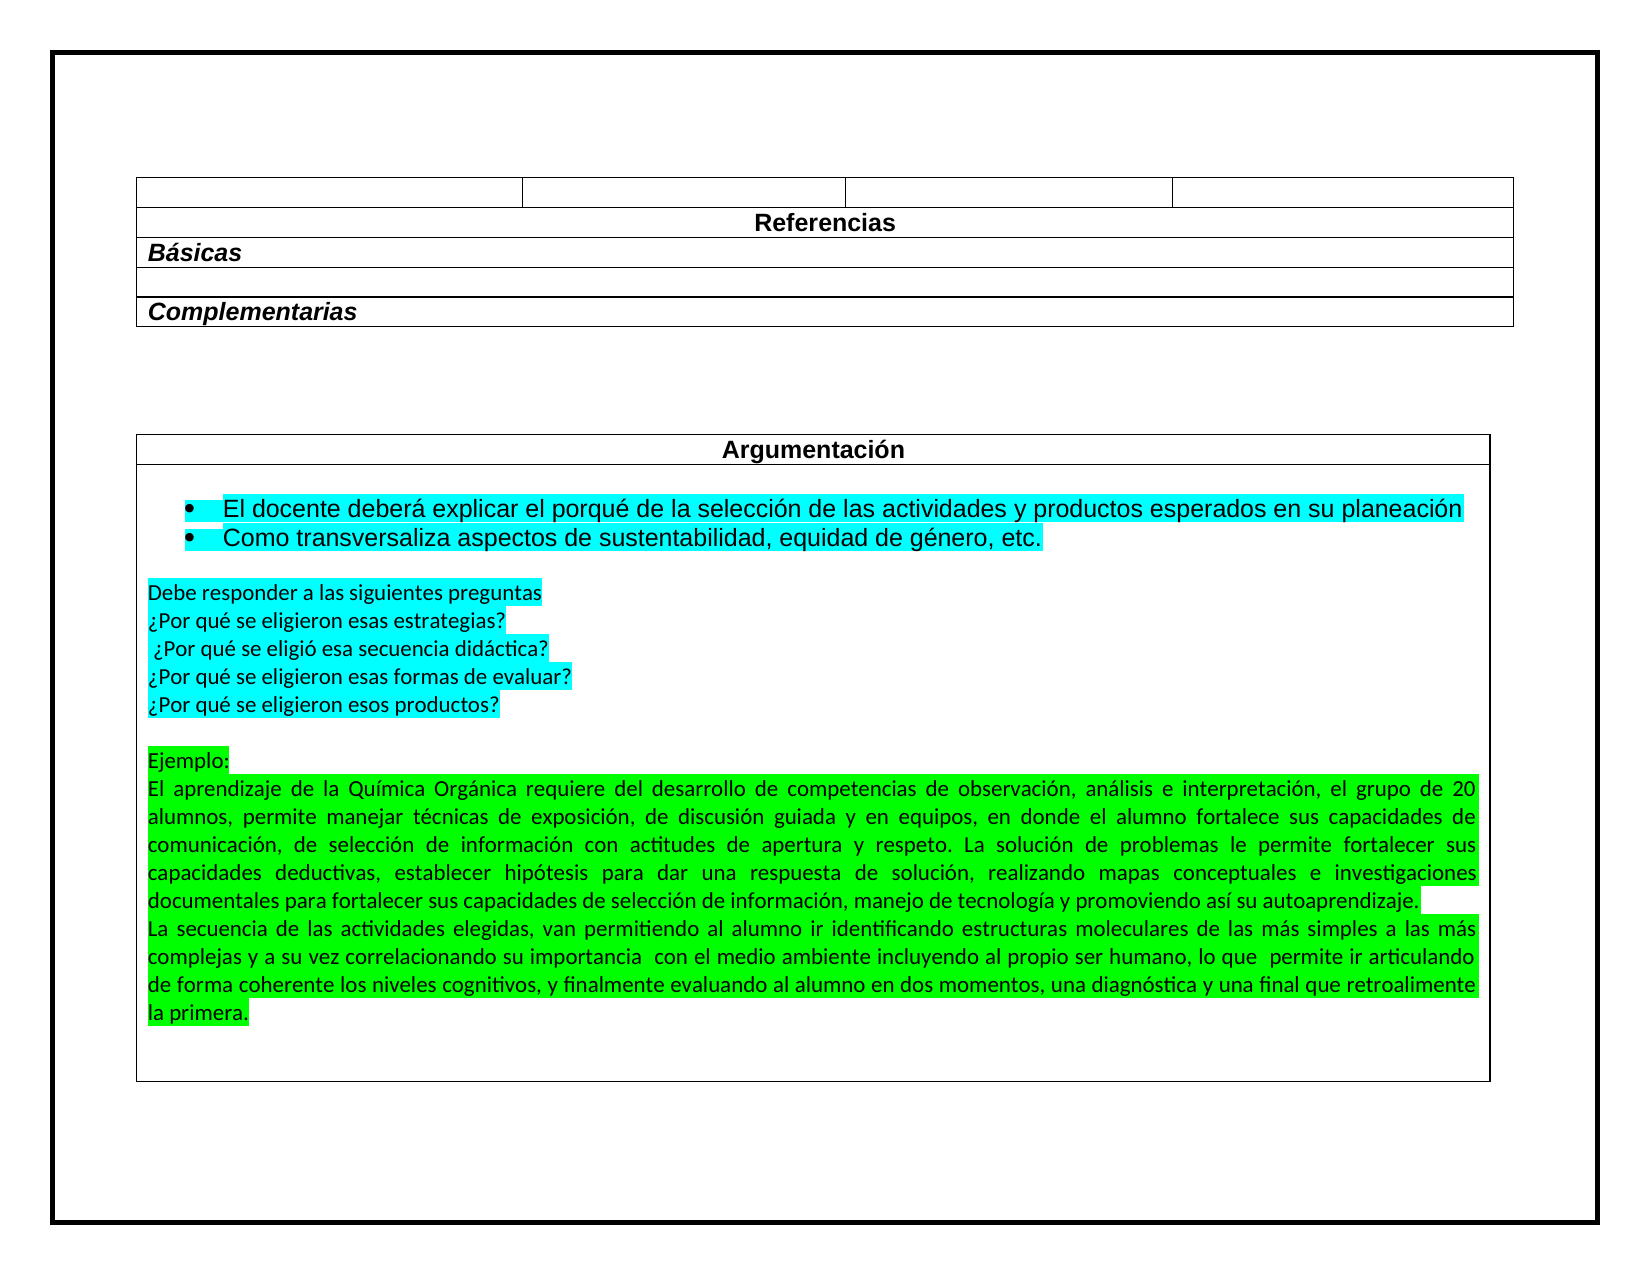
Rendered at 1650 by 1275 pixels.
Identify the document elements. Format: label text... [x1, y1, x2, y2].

table_cell Referencias [137, 208, 1513, 237]
table_header Argumentación [137, 435, 1489, 464]
table_cell [1173, 178, 1513, 207]
table_cell Complementarias [137, 298, 1513, 326]
table_cell Básicas [137, 238, 1513, 267]
table_cell [137, 178, 522, 207]
table_cell [846, 178, 1172, 207]
table_cell [523, 178, 845, 207]
table_cell El docente deberá explicar el porqué de la selección de las actividades y productos esperados en su planeación Como transversaliza aspectos de sustentabilidad, equidad de género, etc. Debe responder a las siguientes preguntas ¿Por qué se eligieron esas estrategias? ¿Por qué se eligió esa secuencia didáctica? ¿Por qué se eligieron esas formas de evaluar? ¿Por qué se eligieron esos productos? Ejemplo: El aprendizaje de la Química Orgánica requiere del desarrollo de competencias de observación, análisis e interpretación, el grupo de 20 alumnos, permite manejar técnicas de exposición, de discusión guiada y en equipos, en donde el alumno fortalece sus capacidades de comunicación, de selección de información con actitudes de apertura y respeto. La solución de problemas le permite fortalecer sus capacidades deductivas, establecer hipótesis para dar una respuesta de solución, realizando mapas conceptuales e investigaciones documentales para fortalecer sus capacidades de selección de información, manejo de tecnología y promoviendo así su autoaprendizaje. La secuencia de las actividades elegidas, van permitiendo al alumno ir identificando estructuras moleculares de las más simples a las más complejas y a su vez correlacionando su importancia con el medio ambiente incluyendo al propio ser humano, lo que permite ir articulando de forma coherente los niveles cognitivos, y finalmente evaluando al alumno en dos momentos, una diagnóstica y una final que retroalimente la primera. [137, 465, 1489, 1081]
table_cell [137, 268, 1513, 296]
